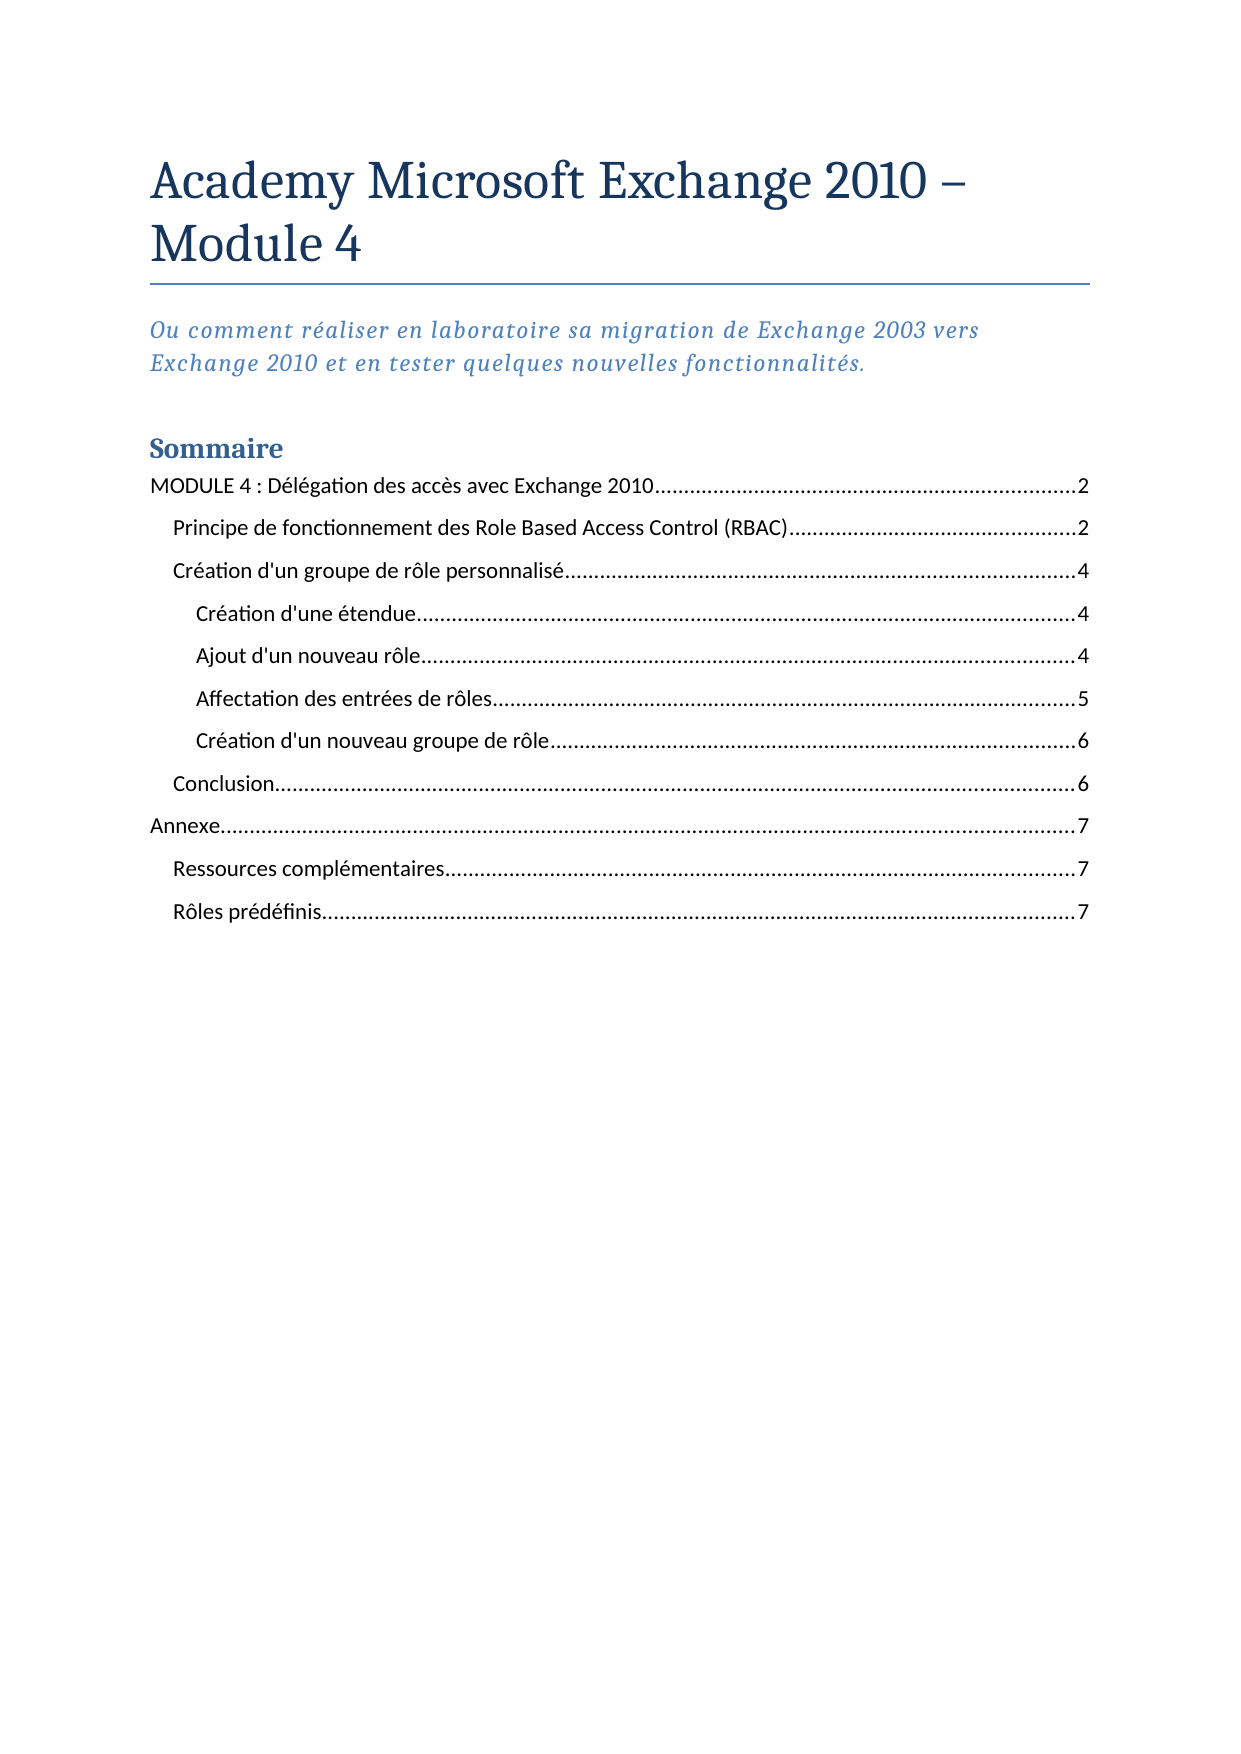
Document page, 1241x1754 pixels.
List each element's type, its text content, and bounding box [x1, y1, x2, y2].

subtitle Ou comment réaliser en laboratoire sa migration de Exchange 2003 vers Exchange 2010 et en tester quelques nouvelles fonctionnalités. [150, 316, 1090, 378]
title Academy Microsoft Exchange 2010 – Module 4 [150, 150, 1090, 283]
